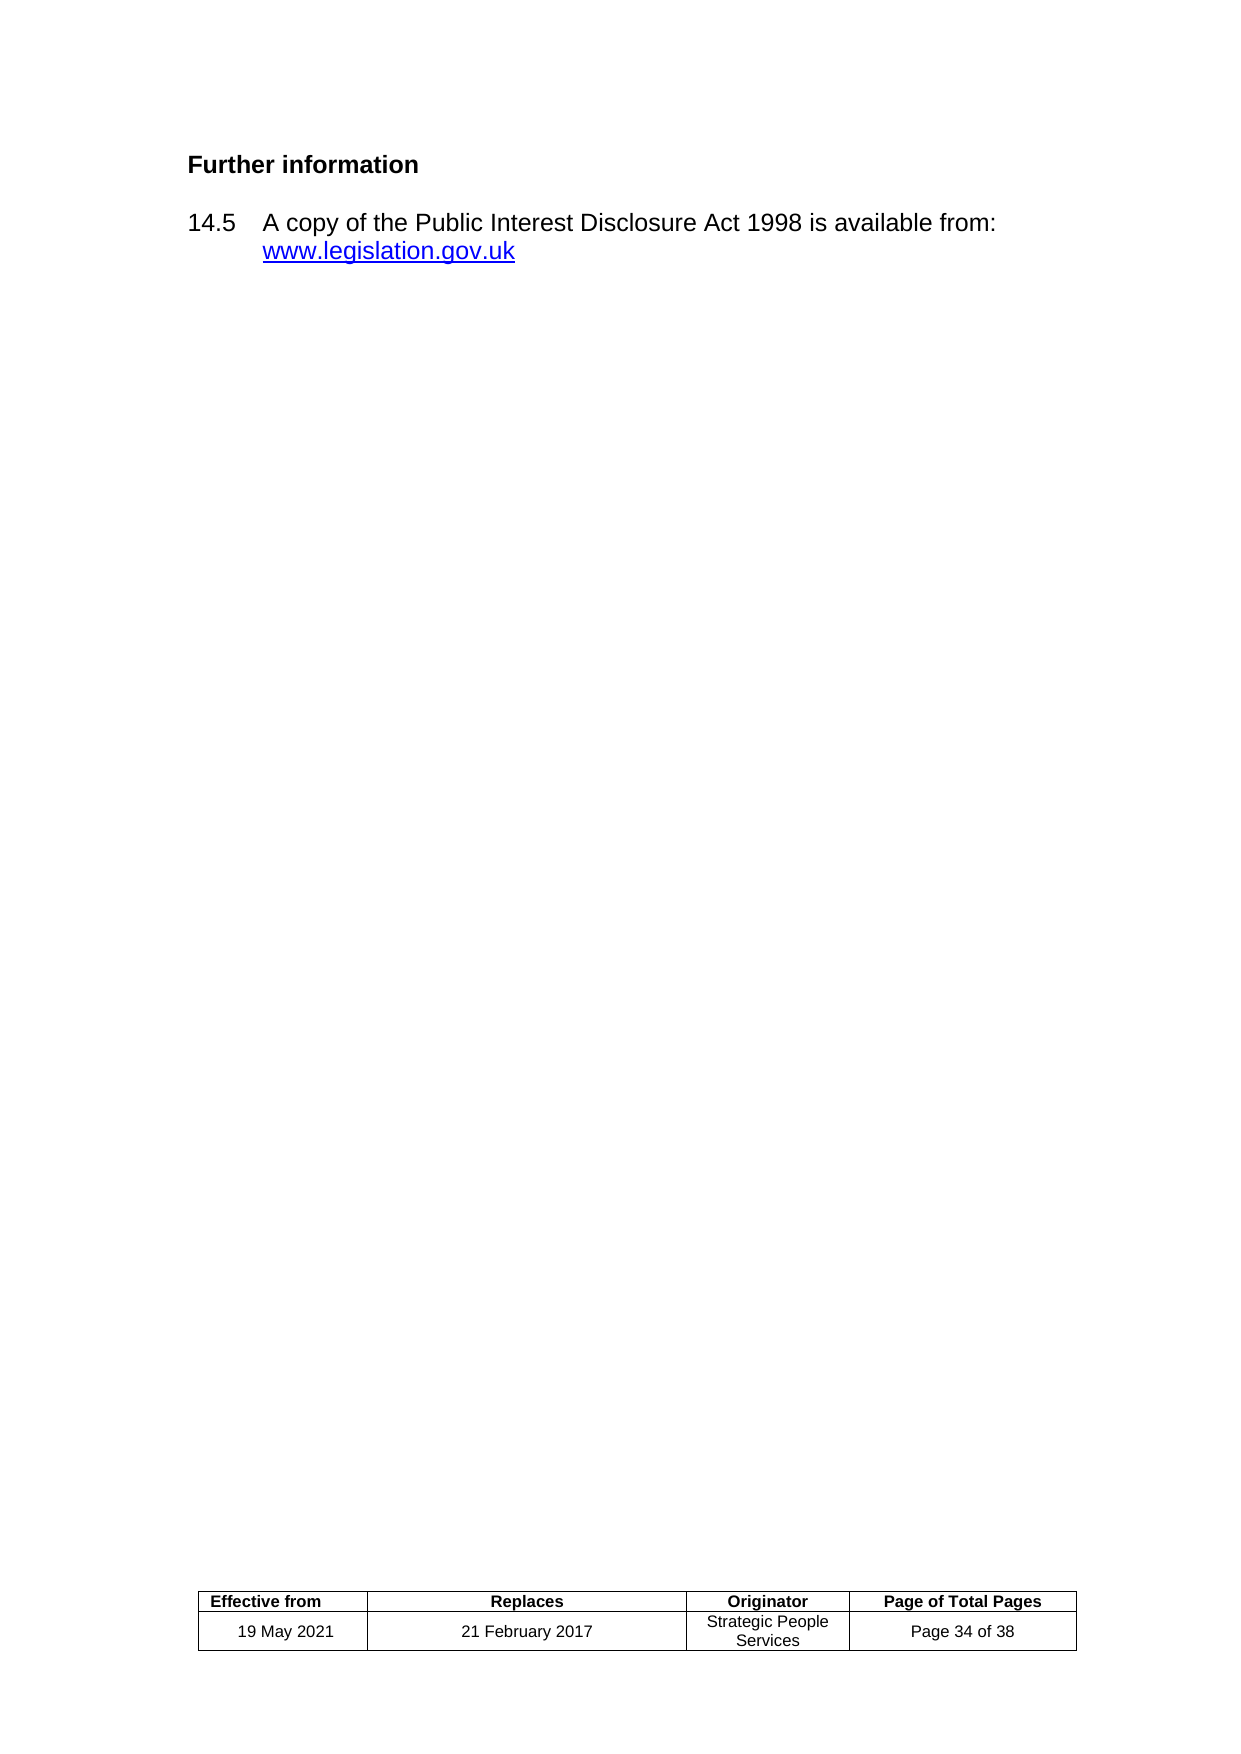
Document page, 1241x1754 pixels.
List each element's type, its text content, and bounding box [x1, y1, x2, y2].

subtitle Further information [187, 150, 1053, 179]
list A copy of the Public Interest Disclosure Act 1998 is available from: www.legislation.gov.uk [187, 207, 1053, 265]
